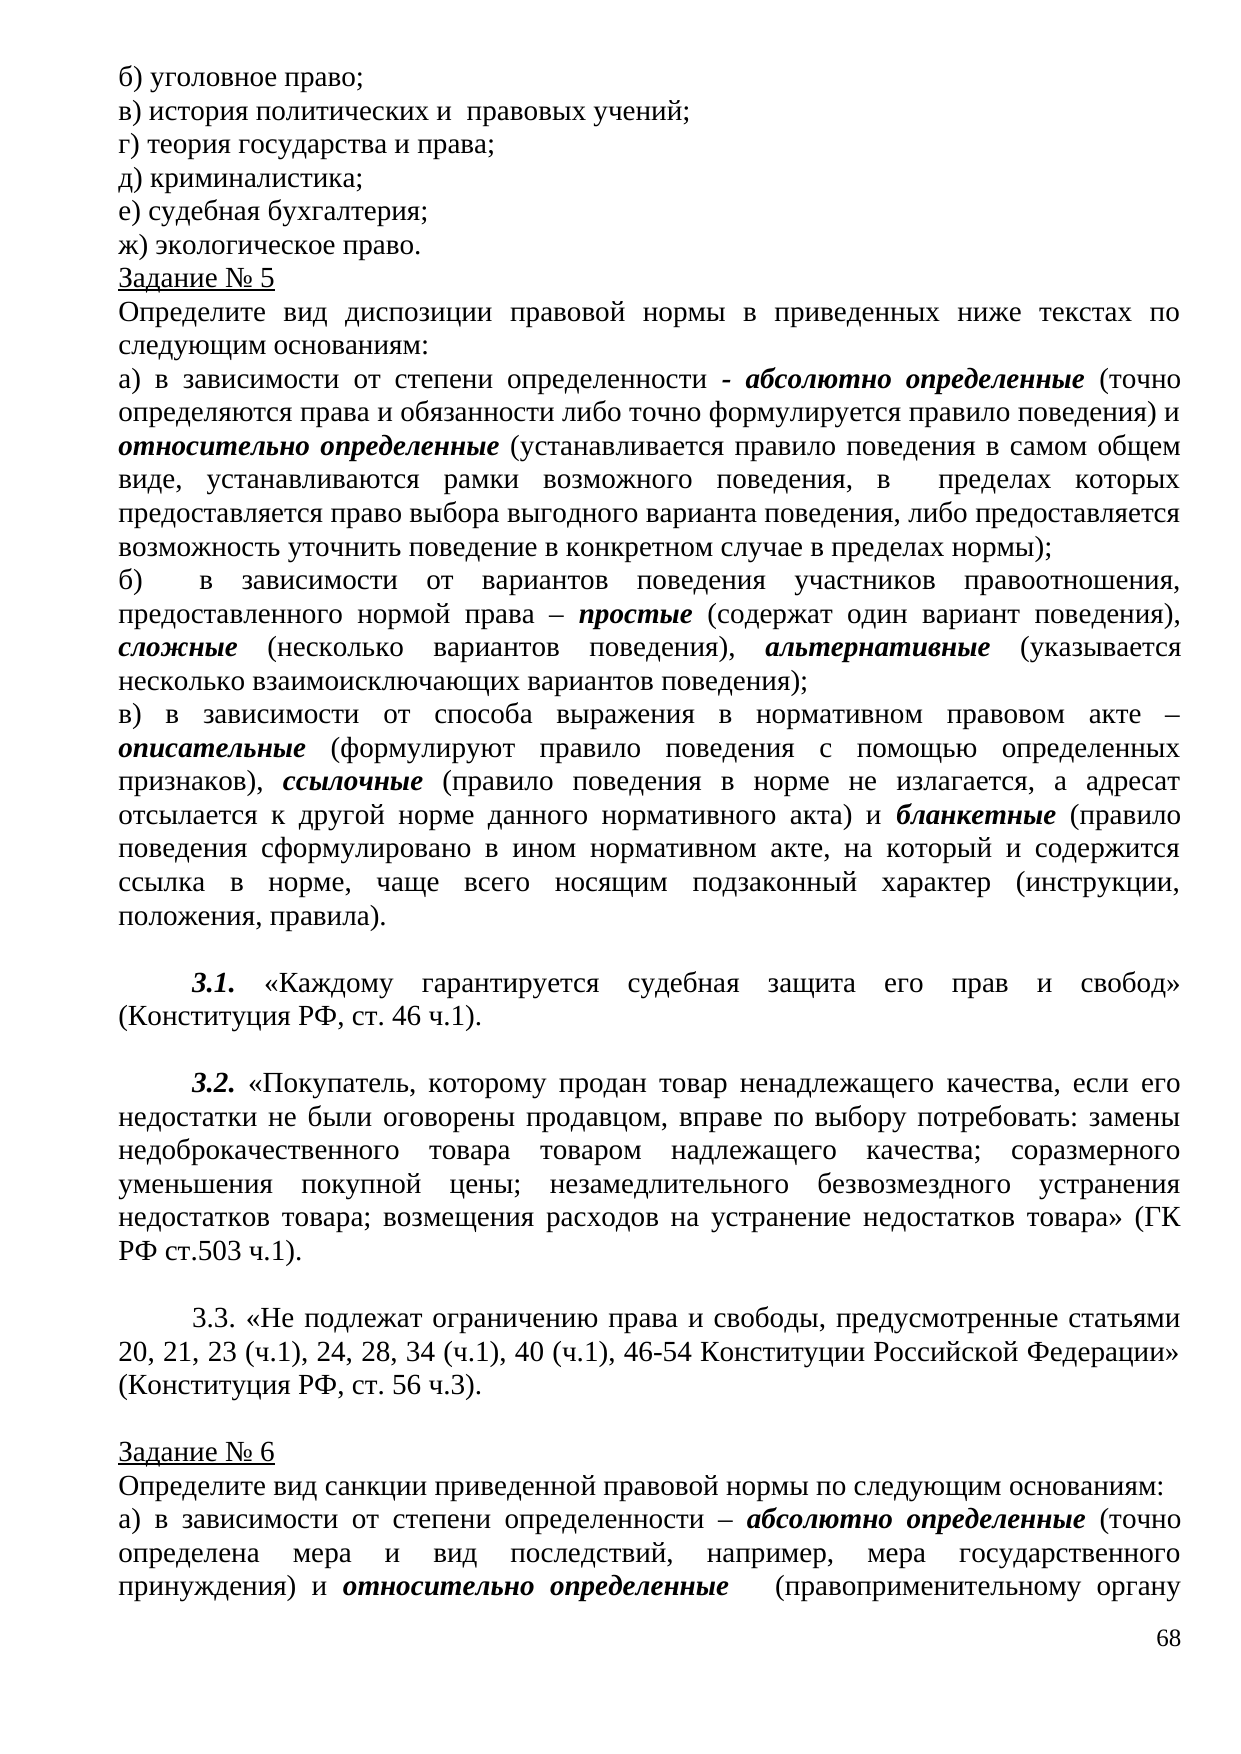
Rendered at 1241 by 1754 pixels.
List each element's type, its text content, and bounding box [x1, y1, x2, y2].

text 3.2. «Покупатель, которому продан товар ненадлежащего качества, если его недостатки не были оговорены продавцом, вправе по выбору потребовать: замены недоброкачественного товара товаром надлежащего качества; соразмерного уменьшения покупной цены; незамедлительного безвозмездного устранения недостатков товара; возмещения расходов на устранение недостатков товара» (ГК РФ ст.503 ч.1). [118, 1065, 1181, 1267]
text в) история политических и правовых учений; [118, 93, 1181, 126]
text Определите вид санкции приведенной правовой нормы по следующим основаниям: [118, 1468, 1181, 1501]
text ж) экологическое право. [118, 227, 1181, 260]
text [118, 1501, 1181, 1602]
text 3.1. «Каждому гарантируется судебная защита его прав и свобод» (Конституция РФ, ст. 46 ч.1). [118, 965, 1181, 1032]
text д) криминалистика; [118, 160, 1181, 193]
text Задание № 5 [118, 260, 1181, 294]
text а) в зависимости от степени определенности - абсолютно определенные (точно определяются права и обязанности либо точно формулируется правило поведения) и относительно определенные (устанавливается правило поведения в самом общем виде, устанавливаются рамки возможного поведения, в пределах которых предоставляется право выбора выгодного варианта поведения, либо предоставляется возможность уточнить поведение в конкретном случае в пределах нормы); [118, 361, 1181, 562]
text б) уголовное право; [118, 59, 1181, 93]
text г) теория государства и права; [118, 126, 1181, 160]
text Задание № 6 [118, 1434, 1181, 1468]
text е) судебная бухгалтерия; [118, 193, 1181, 227]
text б) в зависимости от вариантов поведения участников правоотношения, предоставленного нормой права – простые (содержат один вариант поведения), сложные (несколько вариантов поведения), альтернативные (указывается несколько взаимоисключающих вариантов поведения); [118, 562, 1181, 696]
text Определите вид диспозиции правовой нормы в приведенных ниже текстах по следующим основаниям: [118, 294, 1181, 361]
text в) в зависимости от способа выражения в нормативном правовом акте – описательные (формулируют правило поведения с помощью определенных признаков), ссылочные (правило поведения в норме не излагается, а адресат отсылается к другой норме данного нормативного акта) и бланкетные (правило поведения сформулировано в ином нормативном акте, на который и содержится ссылка в норме, чаще всего носящим подзаконный характер (инструкции, положения, правила). [118, 696, 1181, 931]
text 3.3. «Не подлежат ограничению права и свободы, предусмотренные статьями 20, 21, 23 (ч.1), 24, 28, 34 (ч.1), 40 (ч.1), 46-54 Конституции Российской Федерации» (Конституция РФ, ст. 56 ч.3). [118, 1300, 1181, 1401]
